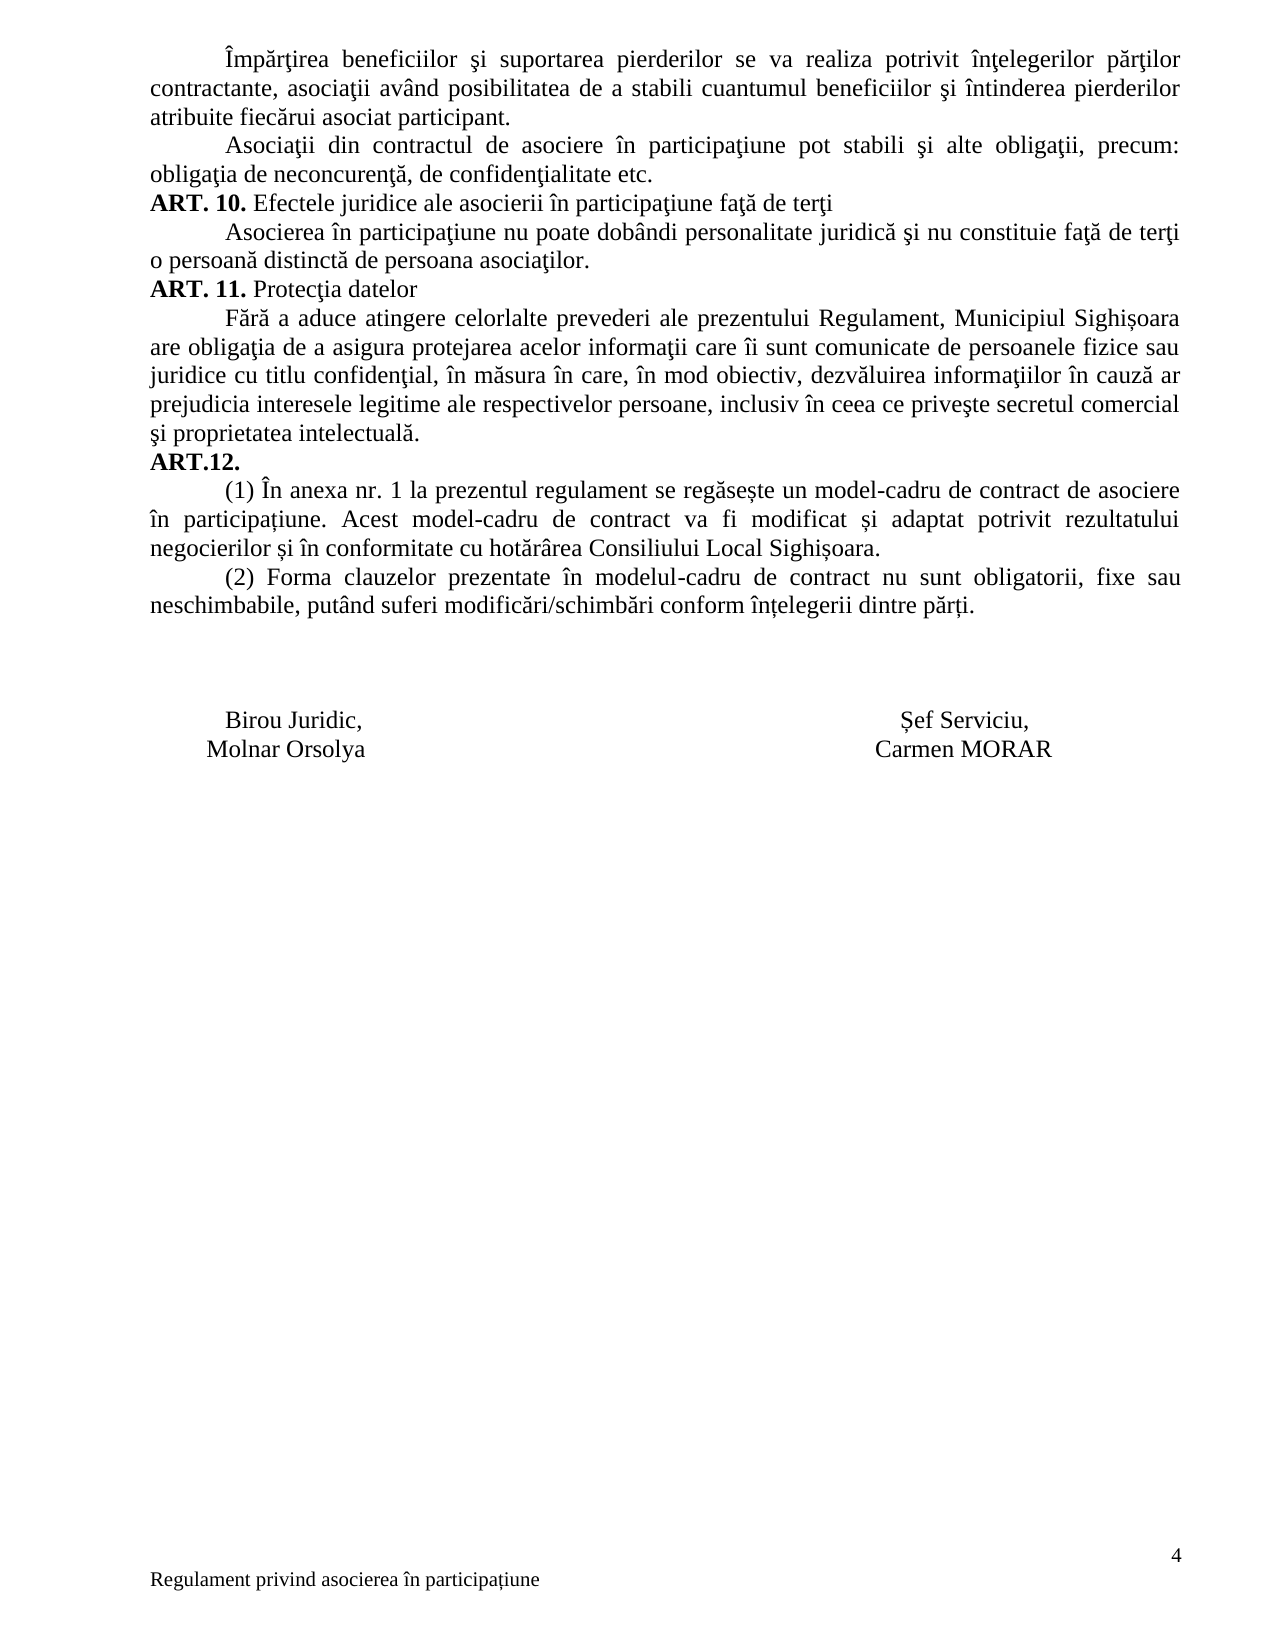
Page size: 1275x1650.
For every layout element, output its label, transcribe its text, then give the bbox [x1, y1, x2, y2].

text Birou Juridic, Șef Serviciu, [150, 705, 1181, 734]
text (2) Forma clauzelor prezentate în modelul-cadru de contract nu sunt obligatorii, fixe sau neschimbabile, putând suferi modificări/schimbări conform înțelegerii dintre părți. [150, 562, 1181, 619]
text Fără a aduce atingere celorlalte prevederi ale prezentului Regulament, Municipiul Sighișoara are obligaţia de a asigura protejarea acelor informaţii care îi sunt comunicate de persoanele fizice sau juridice cu titlu confidenţial, în măsura în care, în mod obiectiv, dezvăluirea informaţiilor în cauză ar prejudicia interesele legitime ale respectivelor persoane, inclusiv în ceea ce priveşte secretul comercial şi proprietatea intelectuală. [150, 303, 1181, 447]
text (1) În anexa nr. 1 la prezentul regulament se regăsește un model-cadru de contract de asociere în participațiune. Acest model-cadru de contract va fi modificat și adaptat potrivit rezultatului negocierilor și în conformitate cu hotărârea Consiliului Local Sighișoara. [150, 476, 1181, 562]
text ART.12. [150, 447, 1181, 476]
text Asocierea în participaţiune nu poate dobândi personalitate juridică şi nu constituie faţă de terţi o persoană distinctă de persoana asociaţilor. [150, 217, 1181, 274]
text Asociaţii din contractul de asociere în participaţiune pot stabili şi alte obligaţii, precum: obligaţia de neconcurenţă, de confidenţialitate etc. [150, 131, 1181, 188]
text Molnar Orsolya Carmen MORAR [150, 734, 1181, 762]
text Împărţirea beneficiilor şi suportarea pierderilor se va realiza potrivit înţelegerilor părţilor contractante, asociaţii având posibilitatea de a stabili cuantumul beneficiilor şi întinderea pierderilor atribuite fiecărui asociat participant. [150, 44, 1181, 131]
text ART. 10. Efectele juridice ale asocierii în participaţiune faţă de terţi [150, 188, 1181, 217]
text ART. 11. Protecţia datelor [150, 274, 1181, 303]
